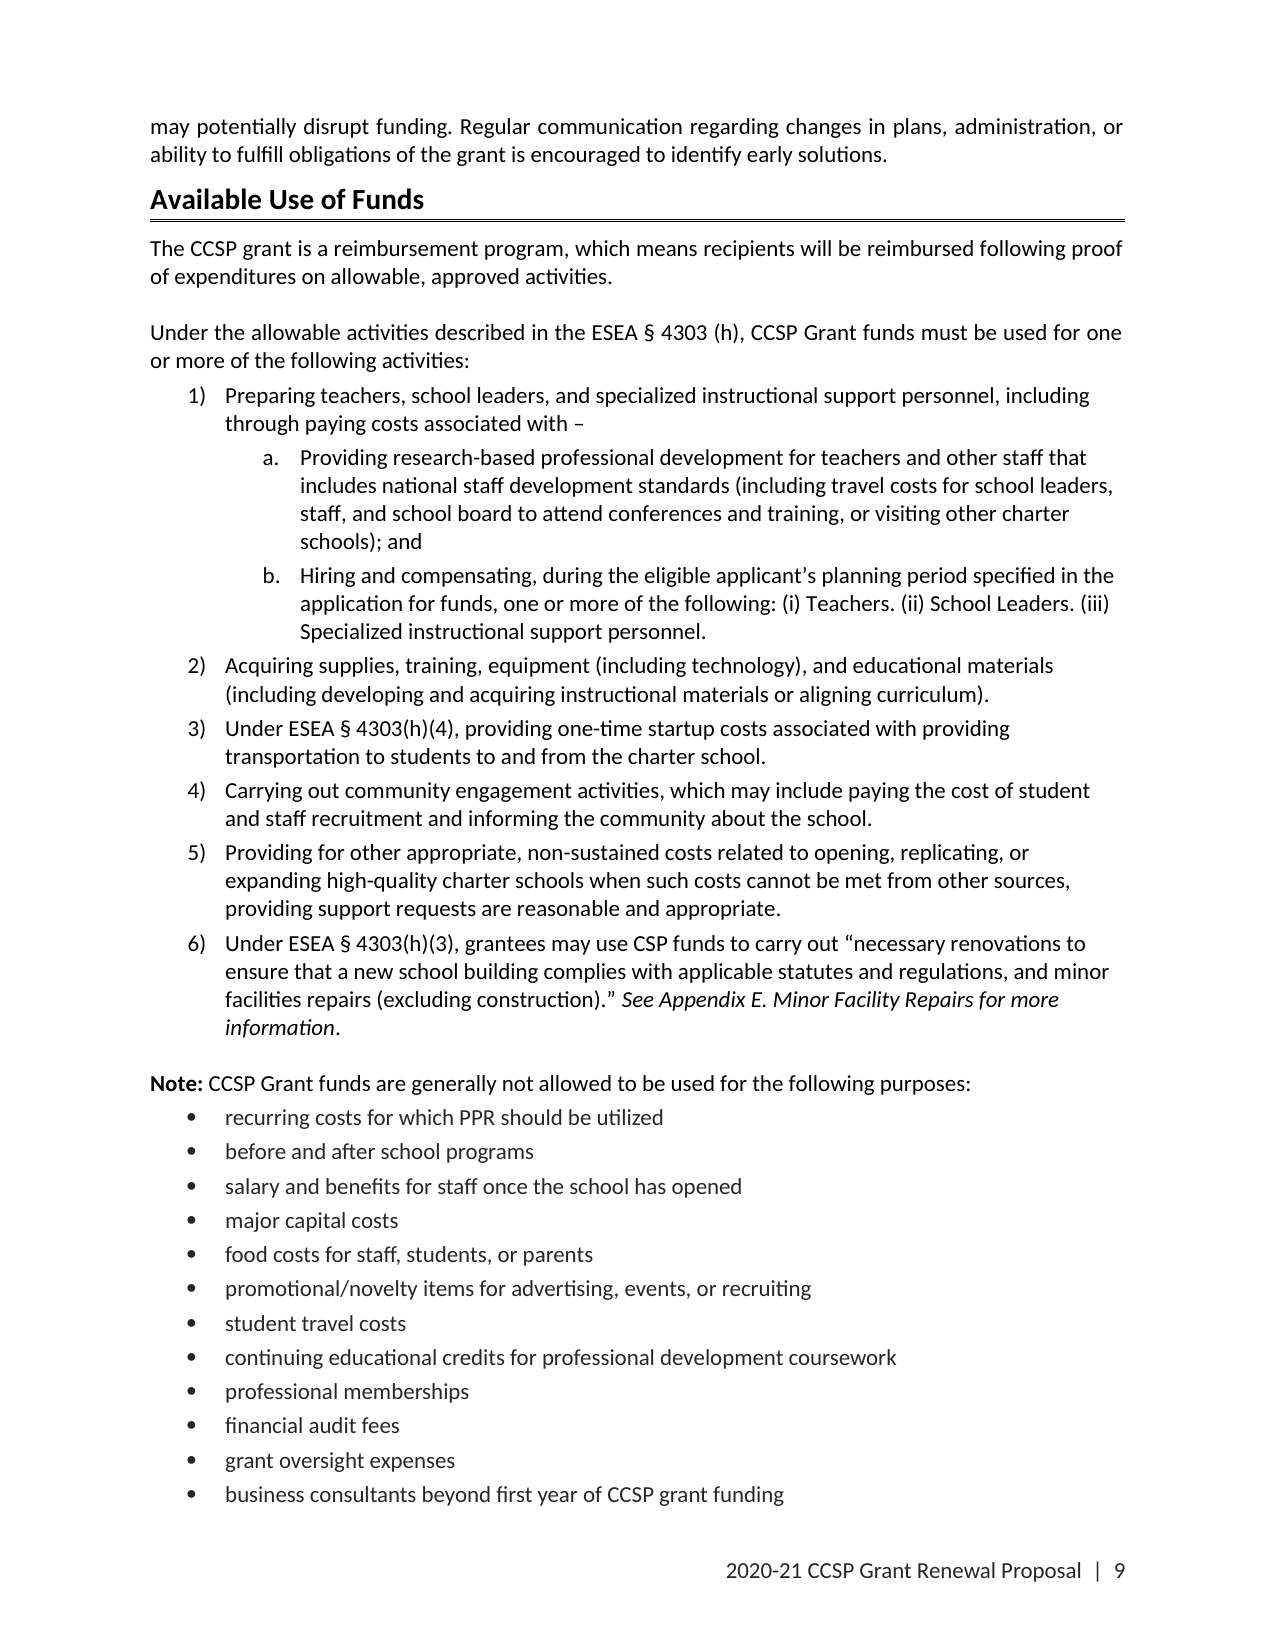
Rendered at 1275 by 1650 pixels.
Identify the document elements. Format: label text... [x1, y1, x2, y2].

list Under ESEA § 4303(h)(3), grantees may use CSP funds to carry out “necessary renovations to ensure that a new school building complies with applicable statutes and regulations, and minor facilities repairs (excluding construction).” See Appendix E. Minor Facility Repairs for more information. [187, 929, 1125, 1041]
text The CCSP grant is a reimbursement program, which means recipients will be reimbursed following proof of expenditures on allowable, approved activities. [150, 234, 1125, 290]
list Acquiring supplies, training, equipment (including technology), and educational materials (including developing and acquiring instructional materials or aligning curriculum). [187, 652, 1125, 708]
list promotional/novelty items for advertising, events, or recruiting [187, 1274, 1125, 1303]
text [150, 112, 1125, 168]
list food costs for staff, students, or parents [187, 1240, 1125, 1268]
list Providing for other appropriate, non-sustained costs related to opening, replicating, or expanding high-quality charter schools when such costs cannot be met from other sources, providing support requests are reasonable and appropriate. [187, 838, 1125, 923]
text Under the allowable activities described in the ESEA § 4303 (h), CCSP Grant funds must be used for one or more of the following activities: [150, 318, 1125, 374]
list Providing research-based professional development for teachers and other staff that includes national staff development standards (including travel costs for school leaders, staff, and school board to attend conferences and training, or visiting other charter schools); and [262, 443, 1125, 555]
list recurring costs for which PPR should be utilized [187, 1103, 1125, 1131]
list student travel costs [187, 1309, 1125, 1337]
list major capital costs [187, 1206, 1125, 1234]
list Carrying out community engagement activities, which may include paying the cost of student and staff recruitment and informing the community about the school. [187, 776, 1125, 832]
list financial audit fees [187, 1412, 1125, 1440]
list Hiring and compensating, during the eligible applicant’s planning period specified in the application for funds, one or more of the following: (i) Teachers. (ii) School Leaders. (iii) Specialized instructional support personnel. [262, 561, 1125, 645]
list salary and benefits for staff once the school has opened [187, 1172, 1125, 1200]
list before and after school programs [187, 1137, 1125, 1166]
list Under ESEA § 4303(h)(4), providing one-time startup costs associated with providing transportation to students to and from the charter school. [187, 714, 1125, 770]
text Note: CCSP Grant funds are generally not allowed to be used for the following purposes: [150, 1069, 1125, 1097]
list Preparing teachers, school leaders, and specialized instructional support personnel, including through paying costs associated with – [187, 381, 1125, 437]
list continuing educational credits for professional development coursework [187, 1343, 1125, 1371]
list professional memberships [187, 1377, 1125, 1405]
list grant oversight expenses [187, 1446, 1125, 1474]
subtitle Available Use of Funds [150, 181, 1125, 219]
list business consultants beyond first year of CCSP grant funding [187, 1480, 1125, 1508]
